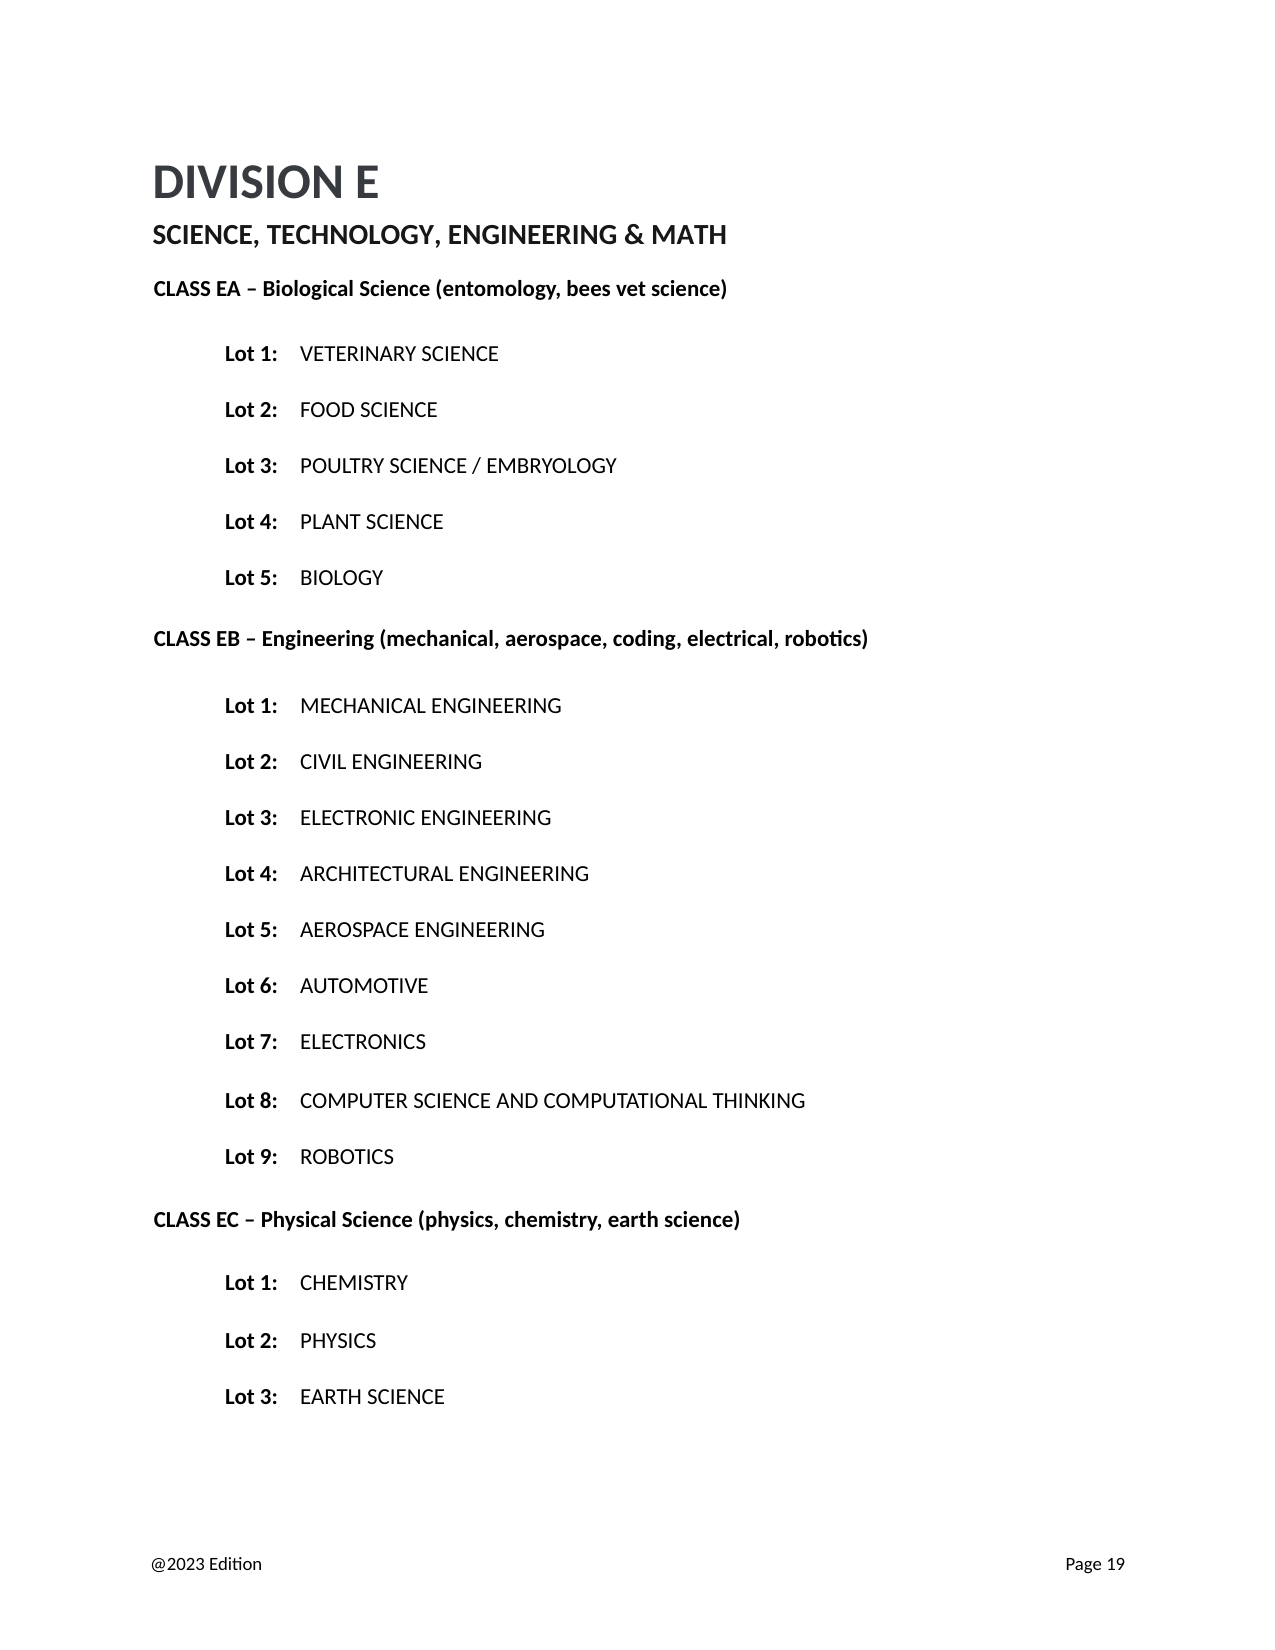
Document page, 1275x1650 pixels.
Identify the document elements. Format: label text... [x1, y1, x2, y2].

subtitle CLASS EA – Biological Science (entomology, bees vet science) [153, 274, 1024, 303]
text Lot 3: ELECTRONIC ENGINEERING [150, 803, 1125, 831]
text Lot 3: POULTRY SCIENCE / EMBRYOLOGY [150, 451, 1125, 479]
text Lot 1: VETERINARY SCIENCE [150, 339, 1125, 367]
text Lot 5: BIOLOGY [150, 563, 1125, 591]
subtitle CLASS EB – Engineering (mechanical, aerospace, coding, electrical, robotics) [153, 624, 1024, 652]
text Lot 8: COMPUTER SCIENCE AND COMPUTATIONAL THINKING [150, 1086, 1125, 1114]
text Lot 4: ARCHITECTURAL ENGINEERING [150, 859, 1125, 887]
text Lot 5: AEROSPACE ENGINEERING [150, 915, 1125, 943]
text Lot 2: PHYSICS [150, 1326, 1125, 1354]
subtitle SCIENCE, TECHNOLOGY, ENGINEERING & MATH [152, 216, 1125, 251]
text Lot 9: ROBOTICS [150, 1142, 1125, 1170]
text Lot 1: CHEMISTRY [150, 1268, 1125, 1296]
text Lot 4: PLANT SCIENCE [150, 507, 1125, 535]
text Lot 2: FOOD SCIENCE [150, 395, 1125, 423]
text Lot 3: EARTH SCIENCE [150, 1382, 1125, 1410]
text Lot 1: MECHANICAL ENGINEERING [150, 691, 1125, 719]
subtitle CLASS EC – Physical Science (physics, chemistry, earth science) [153, 1205, 1024, 1233]
subtitle DIVISION E [152, 150, 1125, 211]
text Lot 6: AUTOMOTIVE [150, 971, 1125, 999]
text Lot 2: CIVIL ENGINEERING [150, 747, 1125, 775]
text Lot 7: ELECTRONICS [150, 1027, 1125, 1056]
